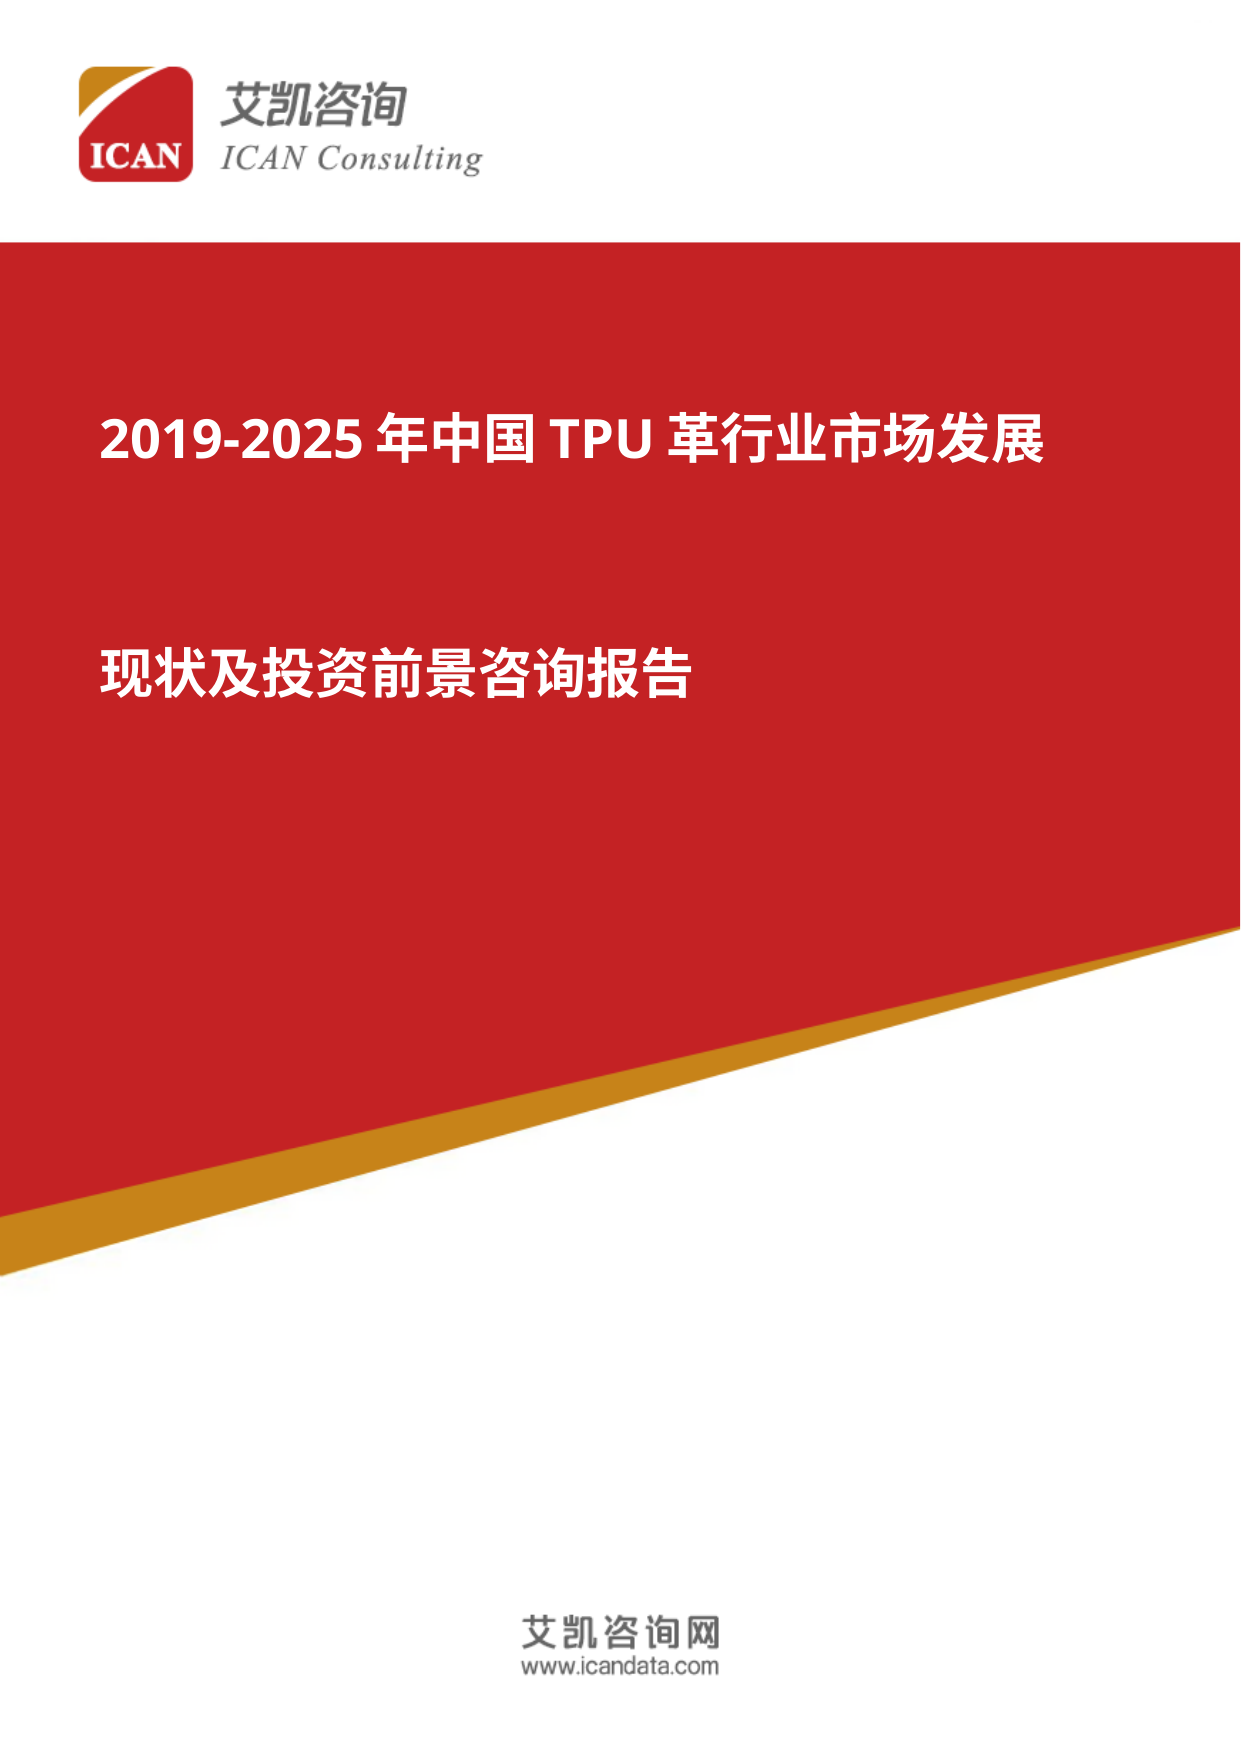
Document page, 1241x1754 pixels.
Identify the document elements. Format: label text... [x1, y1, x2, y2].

picture [0, 5, 1241, 1754]
subtitle 2019-2025年中国TPU革行业市场发展现状及投资前景咨询报告 [99, 386, 1053, 718]
